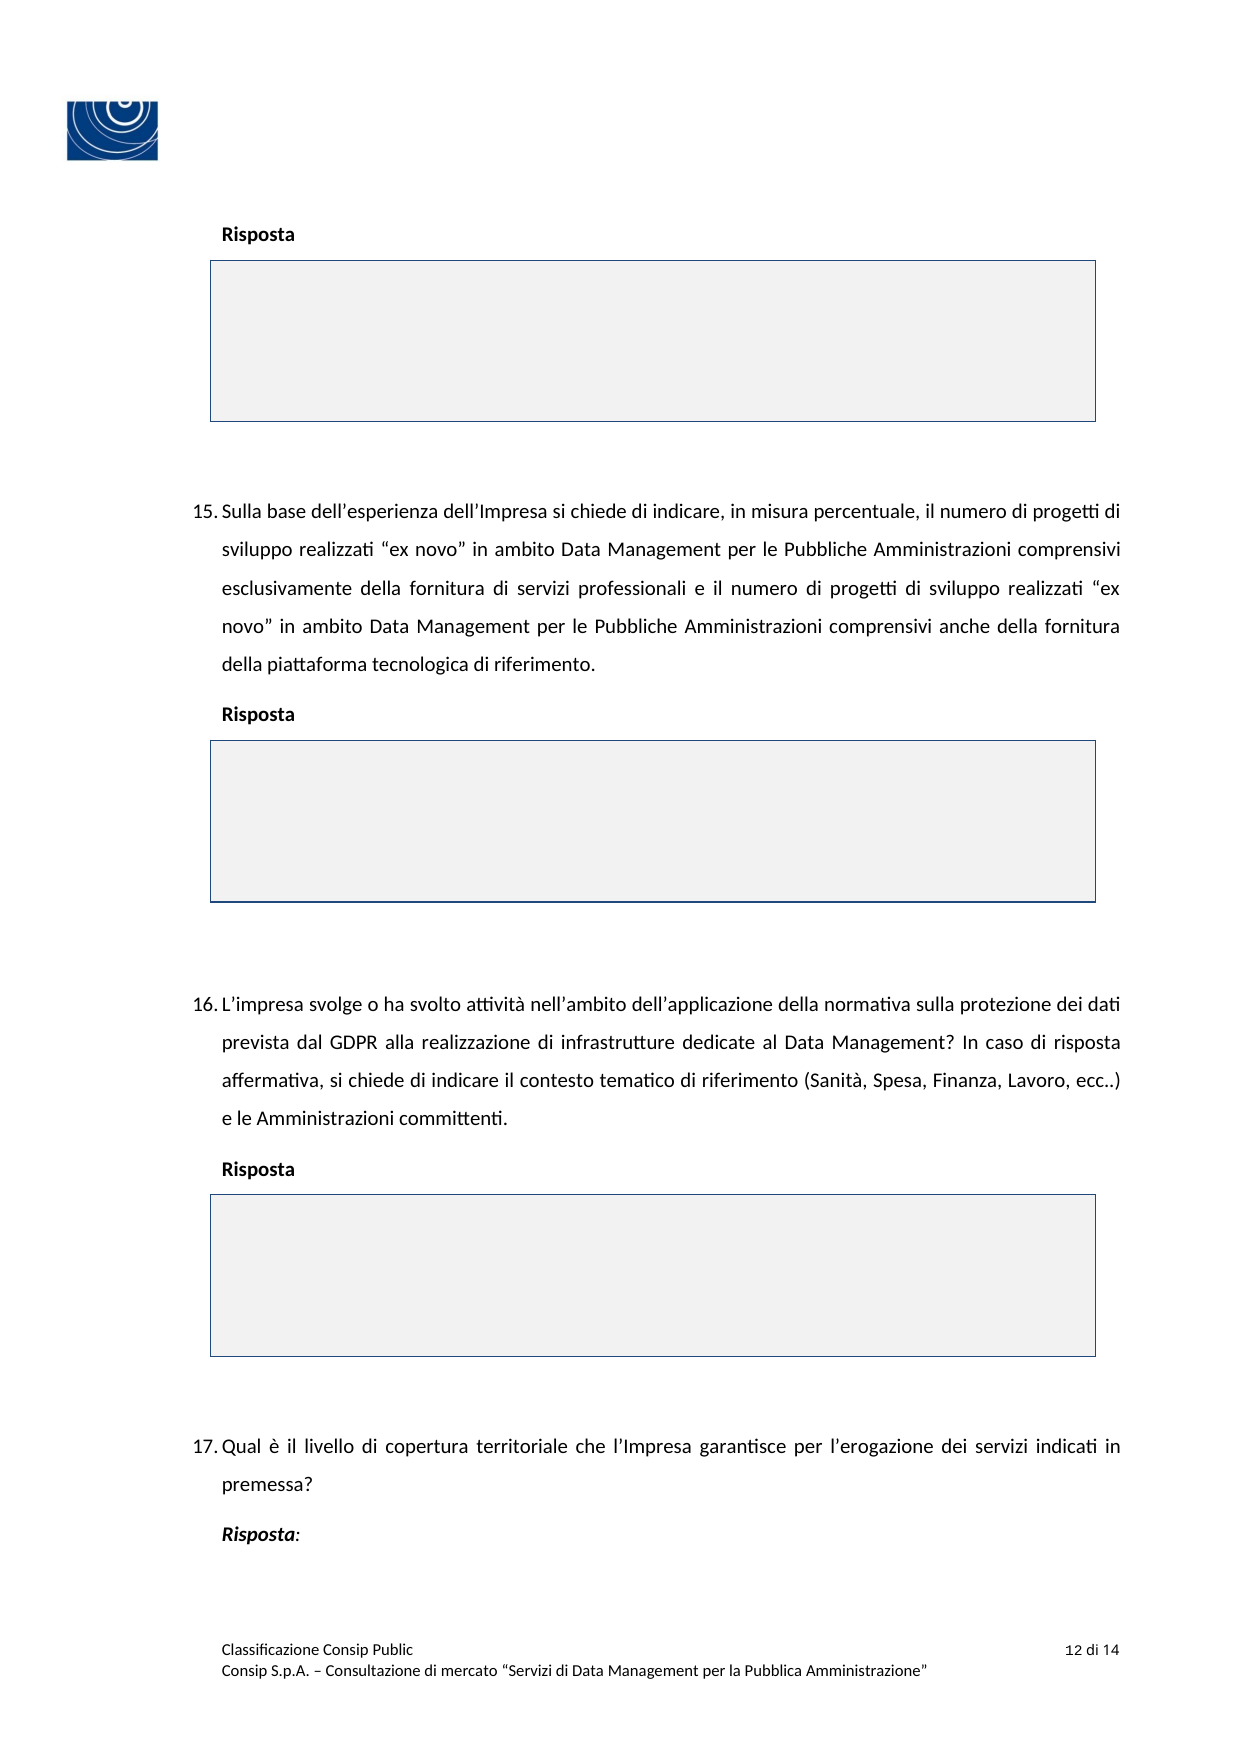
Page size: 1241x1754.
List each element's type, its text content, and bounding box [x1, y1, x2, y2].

picture [0, 0, 160, 162]
list Qual è il livello di copertura territoriale che l’Impresa garantisce per l’erogazione dei servizi indicati in premessa? [192, 1433, 1122, 1496]
table_header [211, 741, 1095, 901]
text Risposta [222, 702, 1122, 727]
table_header [211, 261, 1095, 421]
list Sulla base dell’esperienza dell’Impresa si chiede di indicare, in misura percentuale, il numero di progetti di sviluppo realizzati “ex novo” in ambito Data Management per le Pubbliche Amministrazioni comprensivi esclusivamente della fornitura di servizi professionali e il numero di progetti di sviluppo realizzati “ex novo” in ambito Data Management per le Pubbliche Amministrazioni comprensivi anche della fornitura della piattaforma tecnologica di riferimento. [192, 498, 1122, 676]
table_header [211, 1195, 1095, 1356]
text Risposta [222, 222, 1122, 247]
text Risposta [222, 1156, 1122, 1181]
text Risposta: [222, 1522, 1122, 1547]
list L’impresa svolge o ha svolto attività nell’ambito dell’applicazione della normativa sulla protezione dei dati prevista dal GDPR alla realizzazione di infrastrutture dedicate al Data Management? In caso di risposta affermativa, si chiede di indicare il contesto tematico di riferimento (Sanità, Spesa, Finanza, Lavoro, ecc..) e le Amministrazioni committenti. [192, 991, 1122, 1131]
